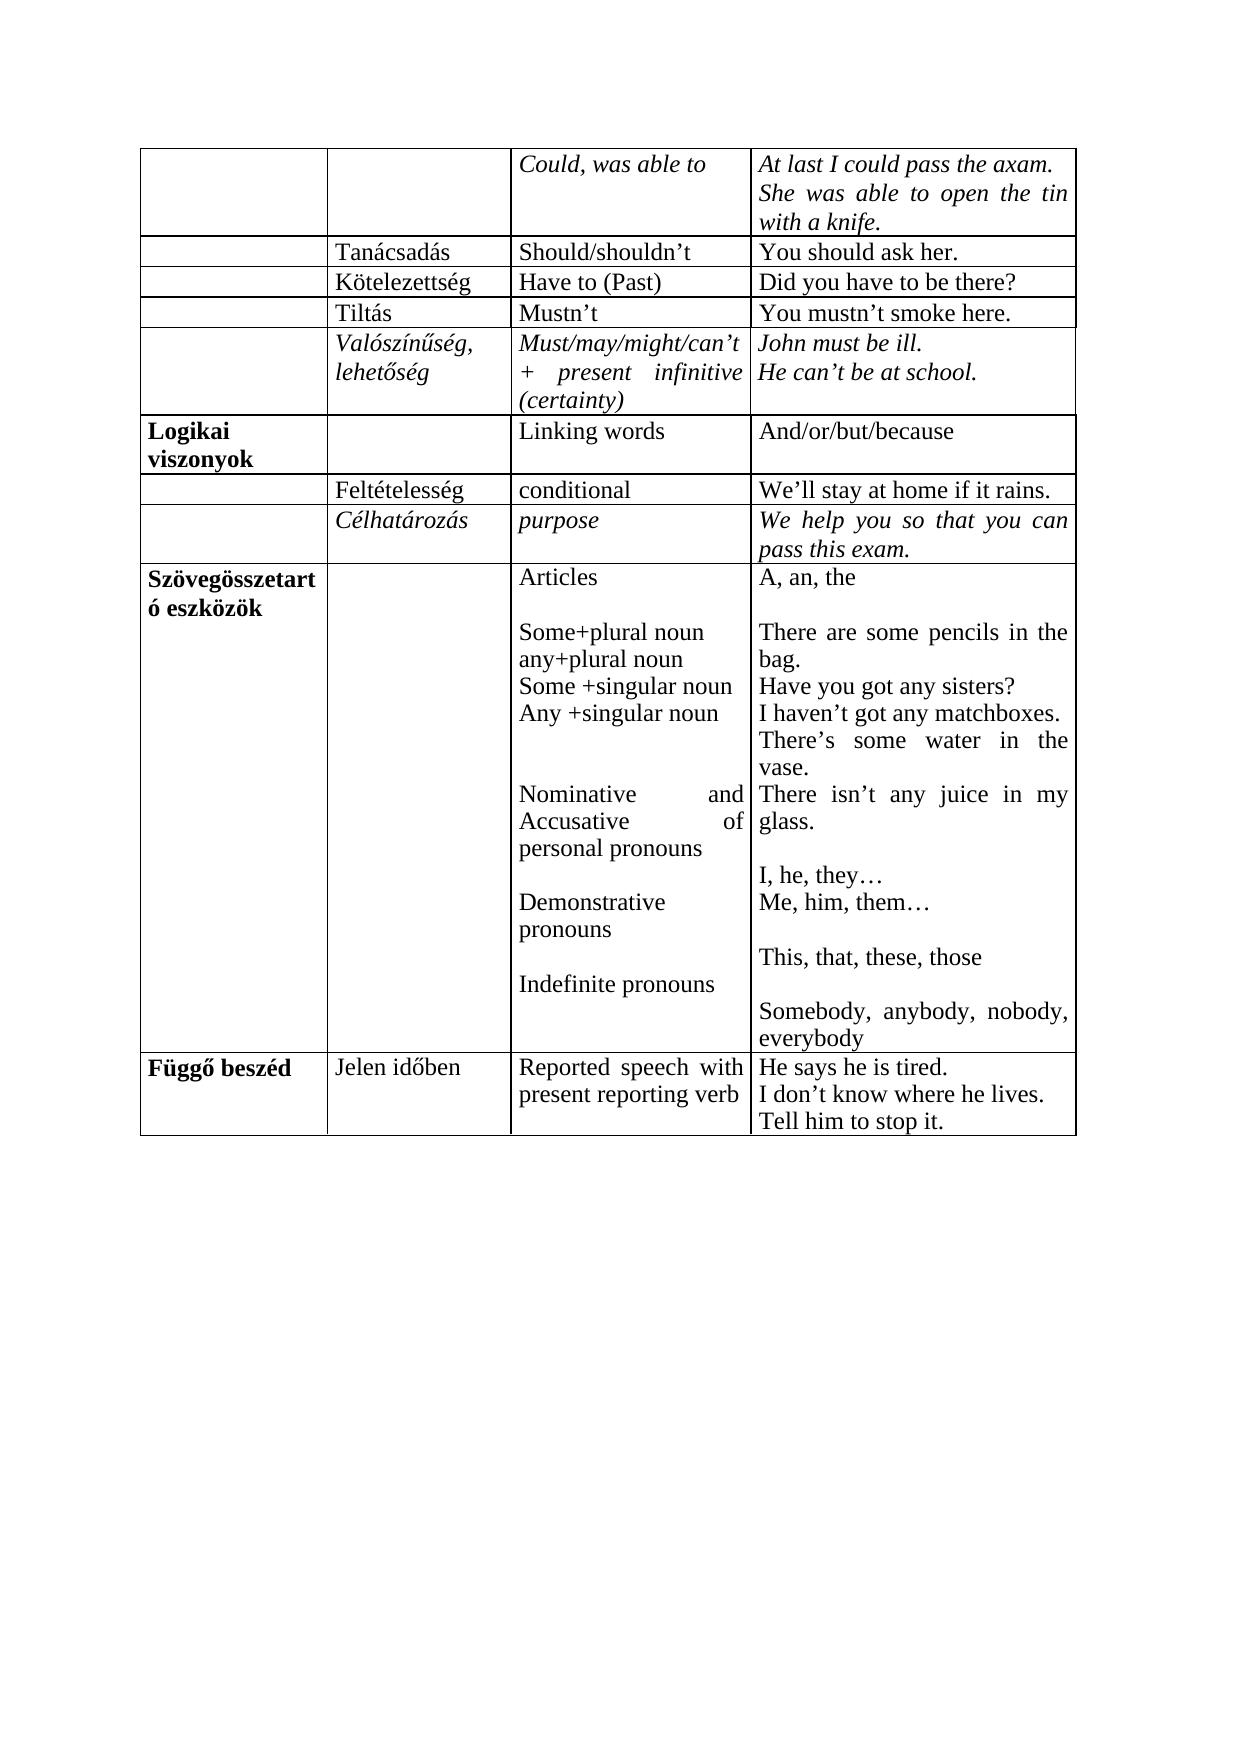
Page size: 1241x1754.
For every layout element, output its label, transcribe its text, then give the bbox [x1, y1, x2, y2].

table_cell [141, 237, 327, 266]
table_cell Have to (Past) [512, 267, 750, 296]
table_cell [141, 298, 327, 326]
table_cell Célhatározás [328, 505, 510, 563]
table_cell John must be ill. He can’t be at school. [751, 328, 1075, 414]
table_cell Could, was able to [512, 149, 750, 235]
table_cell Függő beszéd [141, 1053, 327, 1134]
table_cell Logikai viszonyok [141, 416, 327, 473]
table_cell Feltételesség [328, 475, 510, 503]
table_cell And/or/but/because [752, 416, 1075, 473]
table_cell [141, 149, 327, 235]
table_cell [328, 149, 510, 235]
table_cell Valószínűség, lehetőség [328, 328, 511, 414]
table_cell Must/may/might/can’t + present infinitive (certainty) [512, 328, 750, 414]
table_cell Tanácsadás [328, 237, 510, 266]
table_cell A, an, the There are some pencils in the bag. Have you got any sisters? I haven’t got any matchboxes. There’s some water in the vase. There isn’t any juice in my glass. I, he, they… Me, him, them… This, that, these, those Somebody, anybody, nobody, everybody [752, 564, 1075, 1052]
table_cell He says he is tired. I don’t know where he lives. Tell him to stop it. [752, 1053, 1075, 1134]
table_cell We’ll stay at home if it rains. [752, 475, 1075, 503]
table_cell Reported speech with present reporting verb [512, 1053, 750, 1134]
table_cell Did you have to be there? [752, 267, 1075, 296]
table_cell Articles Some+plural noun any+plural noun Some +singular noun Any +singular noun Nominative and Accusative of personal pronouns Demonstrative pronouns Indefinite pronouns [512, 564, 750, 1052]
table_cell Kötelezettség [328, 267, 510, 296]
table_cell We help you so that you can pass this exam. [752, 505, 1075, 563]
table_cell Tiltás [328, 298, 510, 326]
table_cell purpose [512, 505, 750, 563]
table_cell You should ask her. [752, 237, 1075, 266]
table_cell conditional [512, 475, 750, 503]
table_cell [141, 475, 327, 503]
table_cell Linking words [512, 416, 750, 473]
table_cell [141, 267, 327, 296]
table_cell Szövegösszetartó eszközök [141, 564, 327, 1052]
table_cell [328, 416, 510, 473]
table_cell Should/shouldn’t [512, 237, 750, 266]
table_cell [141, 328, 327, 414]
table_cell At last I could pass the axam. She was able to open the tin with a knife. [752, 149, 1075, 235]
table_cell [328, 564, 510, 1052]
table_cell Jelen időben [328, 1053, 510, 1134]
table_cell You mustn’t smoke here. [752, 298, 1075, 326]
table_cell Mustn’t [512, 298, 750, 326]
table_cell [141, 505, 327, 563]
